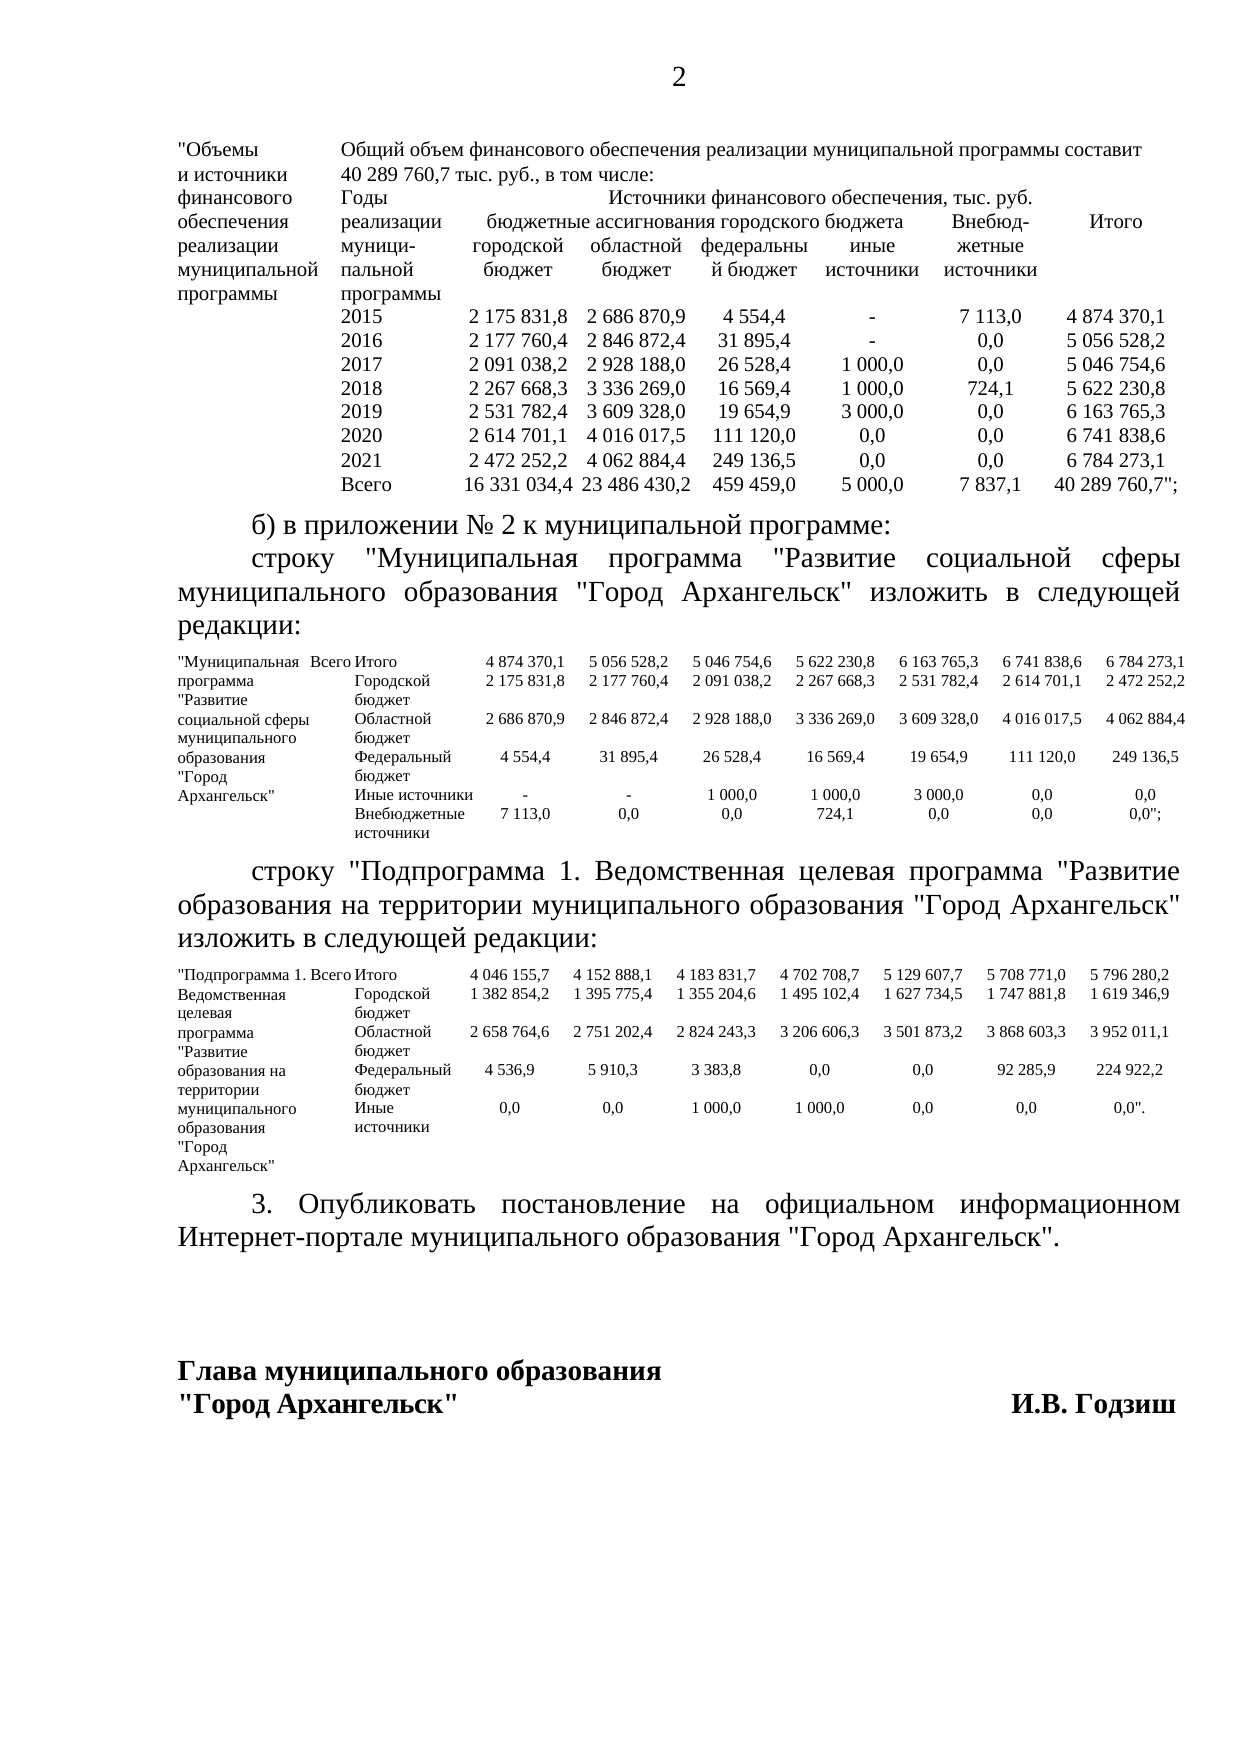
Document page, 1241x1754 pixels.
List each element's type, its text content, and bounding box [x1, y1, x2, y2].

table_cell - [577, 785, 680, 804]
table_cell Иные источники [354, 1099, 458, 1175]
table_cell - [813, 328, 931, 352]
table_cell 3 336 269,0 [577, 376, 695, 400]
table_cell - [813, 305, 931, 328]
table_header "Муниципальная программа "Развитие социальной сферы муниципального образования "Город Архангельск" [177, 652, 310, 842]
table_cell 16 331 034,4 [459, 472, 577, 496]
table_cell 3 383,8 [664, 1060, 768, 1098]
table_cell 3 609 328,0 [887, 709, 990, 747]
table_cell 1 355 204,6 [664, 984, 768, 1022]
table_header 5 622 230,8 [784, 652, 887, 671]
table_cell 5 056 528,2 [1050, 328, 1182, 352]
table_cell Всего [341, 472, 459, 496]
table_header 4 874 370,1 [474, 652, 577, 671]
table_cell 0,0 [990, 804, 1094, 842]
table_cell 2016 [341, 328, 459, 352]
table_cell Областной бюджет [354, 709, 473, 747]
table_cell Внебюджетные источники [354, 804, 473, 842]
table_cell 19 654,9 [695, 400, 813, 424]
table_cell 16 569,4 [784, 747, 887, 785]
table_cell 459 459,0 [695, 472, 813, 496]
table_header 5 708 771,0 [975, 965, 1078, 984]
table_cell 6 163 765,3 [1050, 400, 1182, 424]
table_cell Иные источники [354, 785, 473, 804]
table_cell областной бюджет [577, 233, 695, 304]
table_header Всего [310, 652, 354, 842]
table_cell 5 910,3 [561, 1060, 664, 1098]
table_cell 0,0 [931, 449, 1049, 472]
table_cell 2 175 831,8 [474, 671, 577, 709]
table_cell 2 531 782,4 [887, 671, 990, 709]
table_cell 26 528,4 [695, 352, 813, 376]
table_cell 0,0 [871, 1060, 974, 1098]
table_cell 4 062 884,4 [577, 449, 695, 472]
text строку "Подпрограмма 1. Ведомственная целевая программа "Развитие образования на территории муниципального образования "Город Архангельск" изложить в следующей редакции: [177, 854, 1181, 954]
table_cell 0,0 [577, 804, 680, 842]
table_cell 1 395 775,4 [561, 984, 664, 1022]
table_cell 2 658 764,6 [458, 1023, 561, 1060]
table_cell 3 000,0 [813, 400, 931, 424]
table_cell 249 136,5 [1094, 747, 1197, 785]
table_cell 2 846 872,4 [577, 328, 695, 352]
table_cell 1 000,0 [768, 1099, 871, 1175]
table_cell 2 177 760,4 [577, 671, 680, 709]
table_cell 0,0 [990, 785, 1094, 804]
table_cell 2015 [341, 305, 459, 328]
table_cell 2 824 243,3 [664, 1023, 768, 1060]
table_header "Объемы и источники финансового обеспечения реализации муниципальной программы [177, 138, 341, 496]
table_cell 5 046 754,6 [1050, 352, 1182, 376]
table_cell городской бюджет [459, 233, 577, 304]
table_cell 2 175 831,8 [459, 305, 577, 328]
table_cell 6 741 838,6 [1050, 424, 1182, 448]
table_cell 2 177 760,4 [459, 328, 577, 352]
table_cell 2017 [341, 352, 459, 376]
table_cell 0,0". [1078, 1099, 1181, 1175]
text Глава муниципального образования "Город Архангельск" И.В. Годзиш [177, 1354, 1181, 1420]
table_cell 3 952 011,1 [1078, 1023, 1181, 1060]
table_cell 4 554,4 [474, 747, 577, 785]
table_header 4 702 708,7 [768, 965, 871, 984]
table_cell 0,0 [931, 400, 1049, 424]
table_cell 23 486 430,2 [577, 472, 695, 496]
table_cell Федеральный бюджет [354, 747, 473, 785]
table_cell Итого [1050, 209, 1182, 304]
table_cell 224 922,2 [1078, 1060, 1181, 1098]
table_cell Источники финансового обеспечения, тыс. руб. [459, 186, 1182, 209]
table_cell 0,0 [871, 1099, 974, 1175]
table_header 4 152 888,1 [561, 965, 664, 984]
table_cell 2 091 038,2 [459, 352, 577, 376]
text строку "Муниципальная программа "Развитие социальной сферы муниципального образования "Город Архангельск" изложить в следующей редакции: [177, 541, 1181, 641]
table_cell 0,0 [931, 424, 1049, 448]
table_cell 3 336 269,0 [784, 709, 887, 747]
table_cell федеральный бюджет [695, 233, 813, 304]
table_cell 2 614 701,1 [459, 424, 577, 448]
table_cell 4 874 370,1 [1050, 305, 1182, 328]
table_cell 0,0 [931, 352, 1049, 376]
table_cell 5 000,0 [813, 472, 931, 496]
table_cell 0,0 [813, 449, 931, 472]
table_cell Годы реализации муници- пальной программы [341, 186, 459, 304]
table_cell 1 000,0 [813, 376, 931, 400]
table_cell 0,0 [887, 804, 990, 842]
table_cell 1 619 346,9 [1078, 984, 1181, 1022]
table_cell 0,0 [458, 1099, 561, 1175]
text 3. Опубликовать постановление на официальном информационном Интернет-портале муниципального образования "Город Архангельск". [177, 1187, 1181, 1253]
table_cell 0,0 [1094, 785, 1197, 804]
table_cell 2 531 782,4 [459, 400, 577, 424]
table_cell 92 285,9 [975, 1060, 1078, 1098]
table_header 5 056 528,2 [577, 652, 680, 671]
table_cell 1 495 102,4 [768, 984, 871, 1022]
table_cell 40 289 760,7"; [1050, 472, 1182, 496]
table_cell бюджетные ассигнования городского бюджета [459, 209, 931, 233]
table_cell 3 000,0 [887, 785, 990, 804]
table_cell 7 113,0 [931, 305, 1049, 328]
table_cell 2 846 872,4 [577, 709, 680, 747]
table_cell 2 267 668,3 [784, 671, 887, 709]
table_cell 2020 [341, 424, 459, 448]
table_cell 1 000,0 [680, 785, 783, 804]
table_header 5 796 280,2 [1078, 965, 1181, 984]
table_cell 1 000,0 [784, 785, 887, 804]
table_cell 2 472 252,2 [459, 449, 577, 472]
table_cell 249 136,5 [695, 449, 813, 472]
table_cell 4 062 884,4 [1094, 709, 1197, 747]
table_cell 2 091 038,2 [680, 671, 783, 709]
table_cell 4 016 017,5 [990, 709, 1094, 747]
table_cell 3 868 603,3 [975, 1023, 1078, 1060]
table_header Общий объем финансового обеспечения реализации муниципальной программы составит 40 289 760,7 тыс. руб., в том числе: [341, 138, 1182, 186]
table_cell 2018 [341, 376, 459, 400]
table_cell 0,0 [975, 1099, 1078, 1175]
table_cell 0,0 [931, 328, 1049, 352]
table_cell 1 000,0 [813, 352, 931, 376]
table_header Итого [354, 652, 473, 671]
table_cell 1 627 734,5 [871, 984, 974, 1022]
table_cell Областной бюджет [354, 1023, 458, 1060]
table_cell 7 837,1 [931, 472, 1049, 496]
table_cell 2 267 668,3 [459, 376, 577, 400]
table_cell 4 554,4 [695, 305, 813, 328]
table_header 5 046 754,6 [680, 652, 783, 671]
table_cell 3 206 606,3 [768, 1023, 871, 1060]
table_cell 2 686 870,9 [474, 709, 577, 747]
table_cell 0,0 [768, 1060, 871, 1098]
table_cell Внебюд-жетные источники [931, 209, 1049, 304]
table_cell 0,0 [680, 804, 783, 842]
table_header 6 163 765,3 [887, 652, 990, 671]
table_header 4 183 831,7 [664, 965, 768, 984]
table_header Итого [354, 965, 458, 984]
table_header 4 046 155,7 [458, 965, 561, 984]
table_cell 724,1 [931, 376, 1049, 400]
table_cell иные источники [813, 233, 931, 304]
table_cell 724,1 [784, 804, 887, 842]
table_cell 2 614 701,1 [990, 671, 1094, 709]
table_header 6 784 273,1 [1094, 652, 1197, 671]
table_cell 31 895,4 [577, 747, 680, 785]
table_cell 0,0 [813, 424, 931, 448]
table_cell 31 895,4 [695, 328, 813, 352]
table_header 5 129 607,7 [871, 965, 974, 984]
table_cell 4 016 017,5 [577, 424, 695, 448]
table_header "Подпрограмма 1. Ведомственная целевая программа "Развитие образования на территории муниципального образования "Город Архангельск" [177, 965, 310, 1175]
table_cell - [474, 785, 577, 804]
table_cell 7 113,0 [474, 804, 577, 842]
table_cell 0,0 [561, 1099, 664, 1175]
table_cell Городской бюджет [354, 984, 458, 1022]
table_cell 16 569,4 [695, 376, 813, 400]
table_cell 4 536,9 [458, 1060, 561, 1098]
table_header Всего [310, 965, 354, 1175]
table_header 6 741 838,6 [990, 652, 1094, 671]
table_cell Федеральный бюджет [354, 1060, 458, 1098]
table_cell 6 784 273,1 [1050, 449, 1182, 472]
table_cell 2021 [341, 449, 459, 472]
table_cell 2 928 188,0 [577, 352, 695, 376]
table_cell 2 472 252,2 [1094, 671, 1197, 709]
table_cell Городской бюджет [354, 671, 473, 709]
table_cell 3 501 873,2 [871, 1023, 974, 1060]
table_cell 19 654,9 [887, 747, 990, 785]
table_cell 111 120,0 [990, 747, 1094, 785]
table_cell 1 382 854,2 [458, 984, 561, 1022]
table_cell 2 751 202,4 [561, 1023, 664, 1060]
table_cell 5 622 230,8 [1050, 376, 1182, 400]
table_cell 1 747 881,8 [975, 984, 1078, 1022]
table_cell 2019 [341, 400, 459, 424]
table_cell 0,0"; [1094, 804, 1197, 842]
table_cell 1 000,0 [664, 1099, 768, 1175]
table_cell 26 528,4 [680, 747, 783, 785]
table_cell 2 686 870,9 [577, 305, 695, 328]
table_cell 2 928 188,0 [680, 709, 783, 747]
table_cell 3 609 328,0 [577, 400, 695, 424]
text б) в приложении № 2 к муниципальной программе: [177, 508, 1181, 541]
table_cell 111 120,0 [695, 424, 813, 448]
